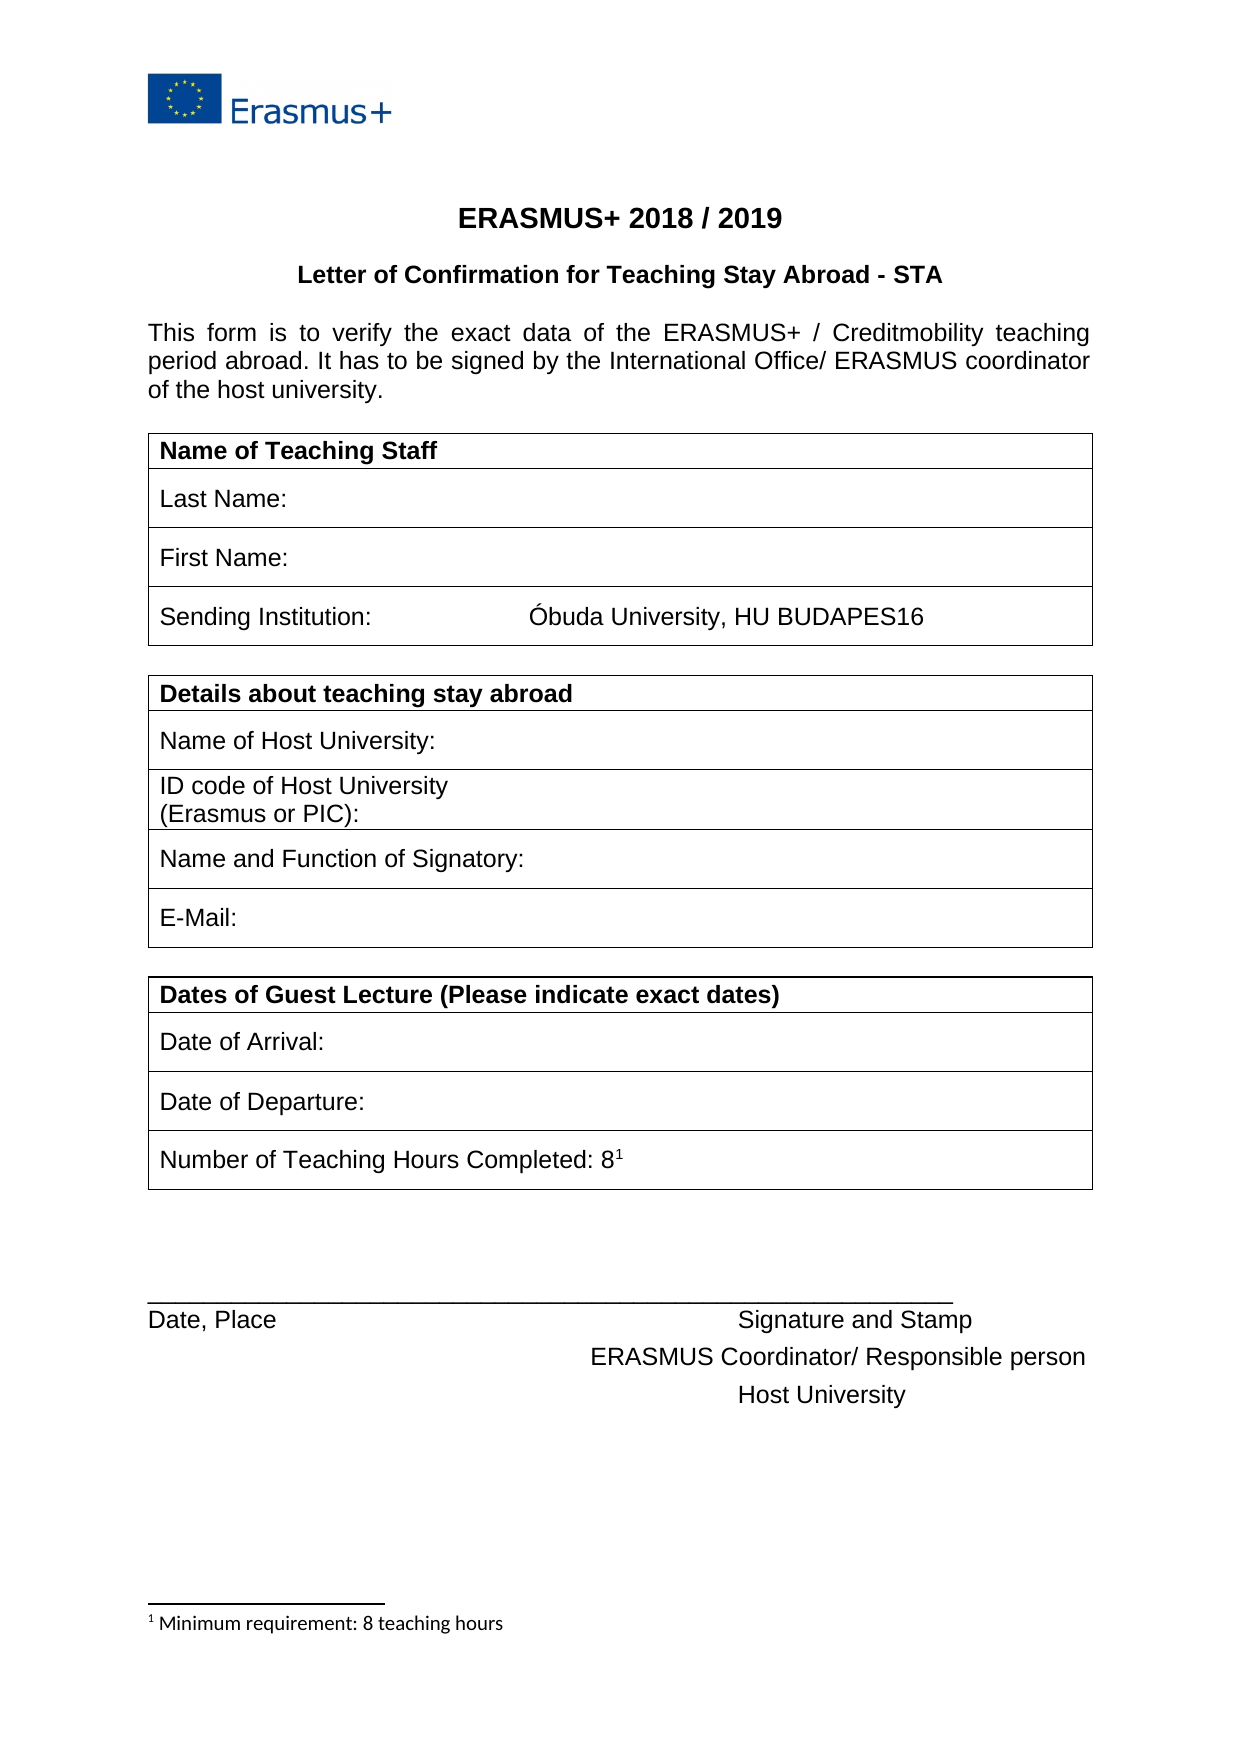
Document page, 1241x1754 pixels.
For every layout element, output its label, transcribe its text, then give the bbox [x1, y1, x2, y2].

text This form is to verify the exact data of the ERASMUS+ / Creditmobility teaching period abroad. It has to be signed by the International Office/ ERASMUS coordinator of the host university. [148, 317, 1093, 404]
text __________________________________________________________ [148, 1276, 1093, 1305]
table_cell Name and Function of Signatory: [149, 830, 1092, 887]
picture [147, 73, 392, 124]
table_cell Name of Host University: [149, 711, 1092, 769]
text ERASMUS+ 2018 / 2019 [148, 201, 1093, 234]
table_header Dates of Guest Lecture (Please indicate exact dates) [149, 978, 1092, 1012]
table_header Name of Teaching Staff [149, 434, 1092, 468]
text Letter of Confirmation for Teaching Stay Abroad - STA [148, 260, 1093, 289]
table_cell Last Name: [149, 469, 1092, 527]
table_cell Number of Teaching Hours Completed: 8 [149, 1131, 1092, 1189]
table_cell Sending Institution: Óbuda University, HU BUDAPES16 [149, 587, 1092, 645]
table_cell Date of Arrival: [149, 1013, 1092, 1071]
table_cell Date of Departure: [149, 1072, 1092, 1130]
table_cell E-Mail: [149, 889, 1092, 947]
text Date, Place Signature and Stamp [148, 1305, 1093, 1334]
table_header Details about teaching stay abroad [149, 676, 1092, 710]
table_cell First Name: [149, 528, 1092, 586]
table_cell ID code of Host University (Erasmus or PIC): [149, 770, 1092, 828]
text Host University [664, 1379, 1093, 1408]
text ERASMUS Coordinator/ Responsible person [516, 1342, 1093, 1371]
